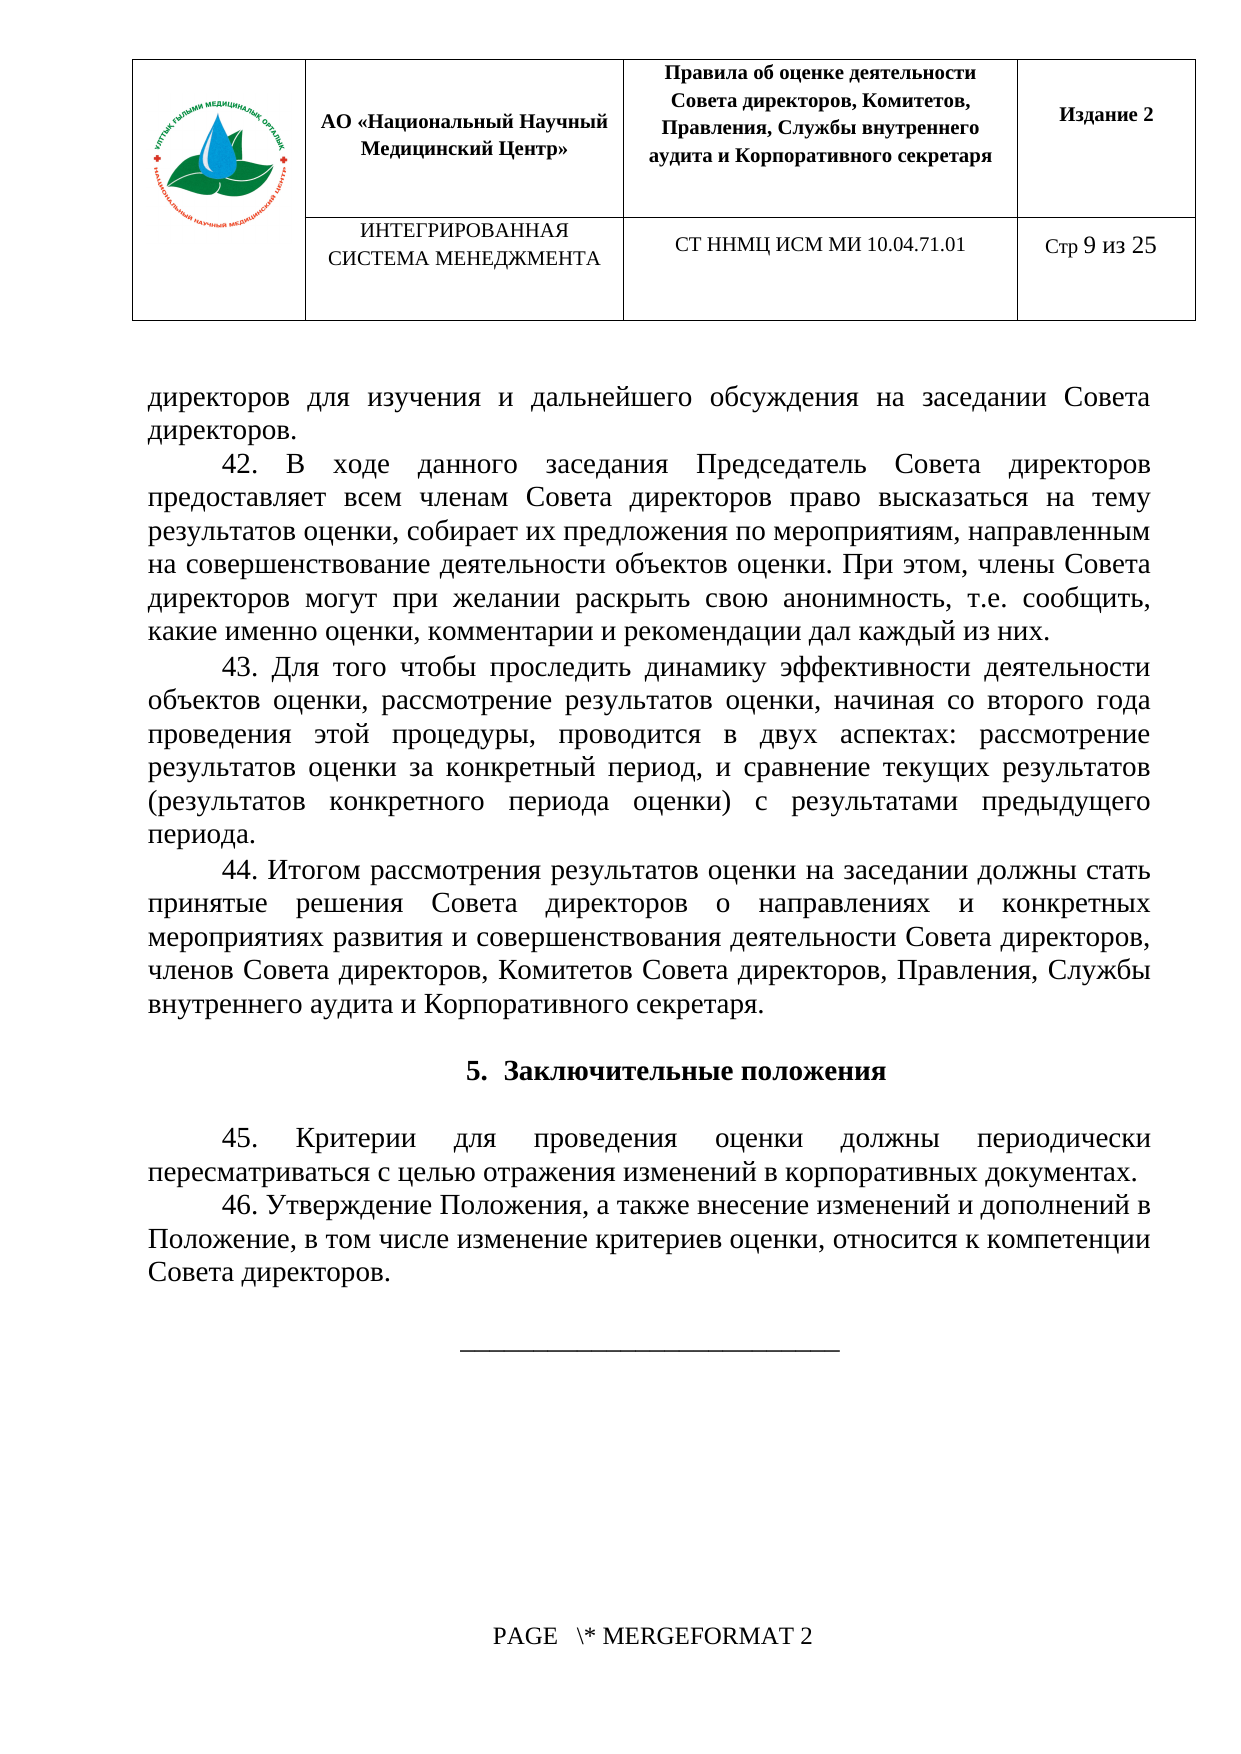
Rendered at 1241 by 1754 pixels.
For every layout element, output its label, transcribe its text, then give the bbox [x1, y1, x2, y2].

text 43. Для того чтобы проследить динамику эффективности деятельности объектов оценки, рассмотрение результатов оценки, начиная со второго года проведения этой процедуры, проводится в двух аспектах: рассмотрение результатов оценки за конкретный период, и сравнение текущих результатов (результатов конкретного периода оценки) с результатами предыдущего периода. [148, 649, 1152, 850]
list Заключительные положения [466, 1053, 1152, 1087]
list 45. Критерии для проведения оценки должны периодически пересматриваться с целью отражения изменений в корпоративных документах. [148, 1120, 1152, 1187]
text 42. В ходе данного заседания Председатель Совета директоров предоставляет всем членам Совета директоров право высказаться на тему результатов оценки, собирает их предложения по мероприятиям, направленным на совершенствование деятельности объектов оценки. При этом, члены Совета директоров могут при желании раскрыть свою анонимность, т.е. сообщить, какие именно оценки, комментарии и рекомендации дал каждый из них. [148, 446, 1152, 647]
list 46. Утверждение Положения, а также внесение изменений и дополнений в Положение, в том числе изменение критериев оценки, относится к компетенции Совета директоров. [148, 1187, 1152, 1288]
text __________________________ [148, 1321, 1152, 1355]
picture [146, 93, 292, 244]
text 44. Итогом рассмотрения результатов оценки на заседании должны стать принятые решения Совета директоров о направлениях и конкретных мероприятиях развития и совершенствования деятельности Совета директоров, членов Совета директоров, Комитетов Совета директоров, Правления, Службы внутреннего аудита и Корпоративного секретаря. [148, 852, 1152, 1019]
